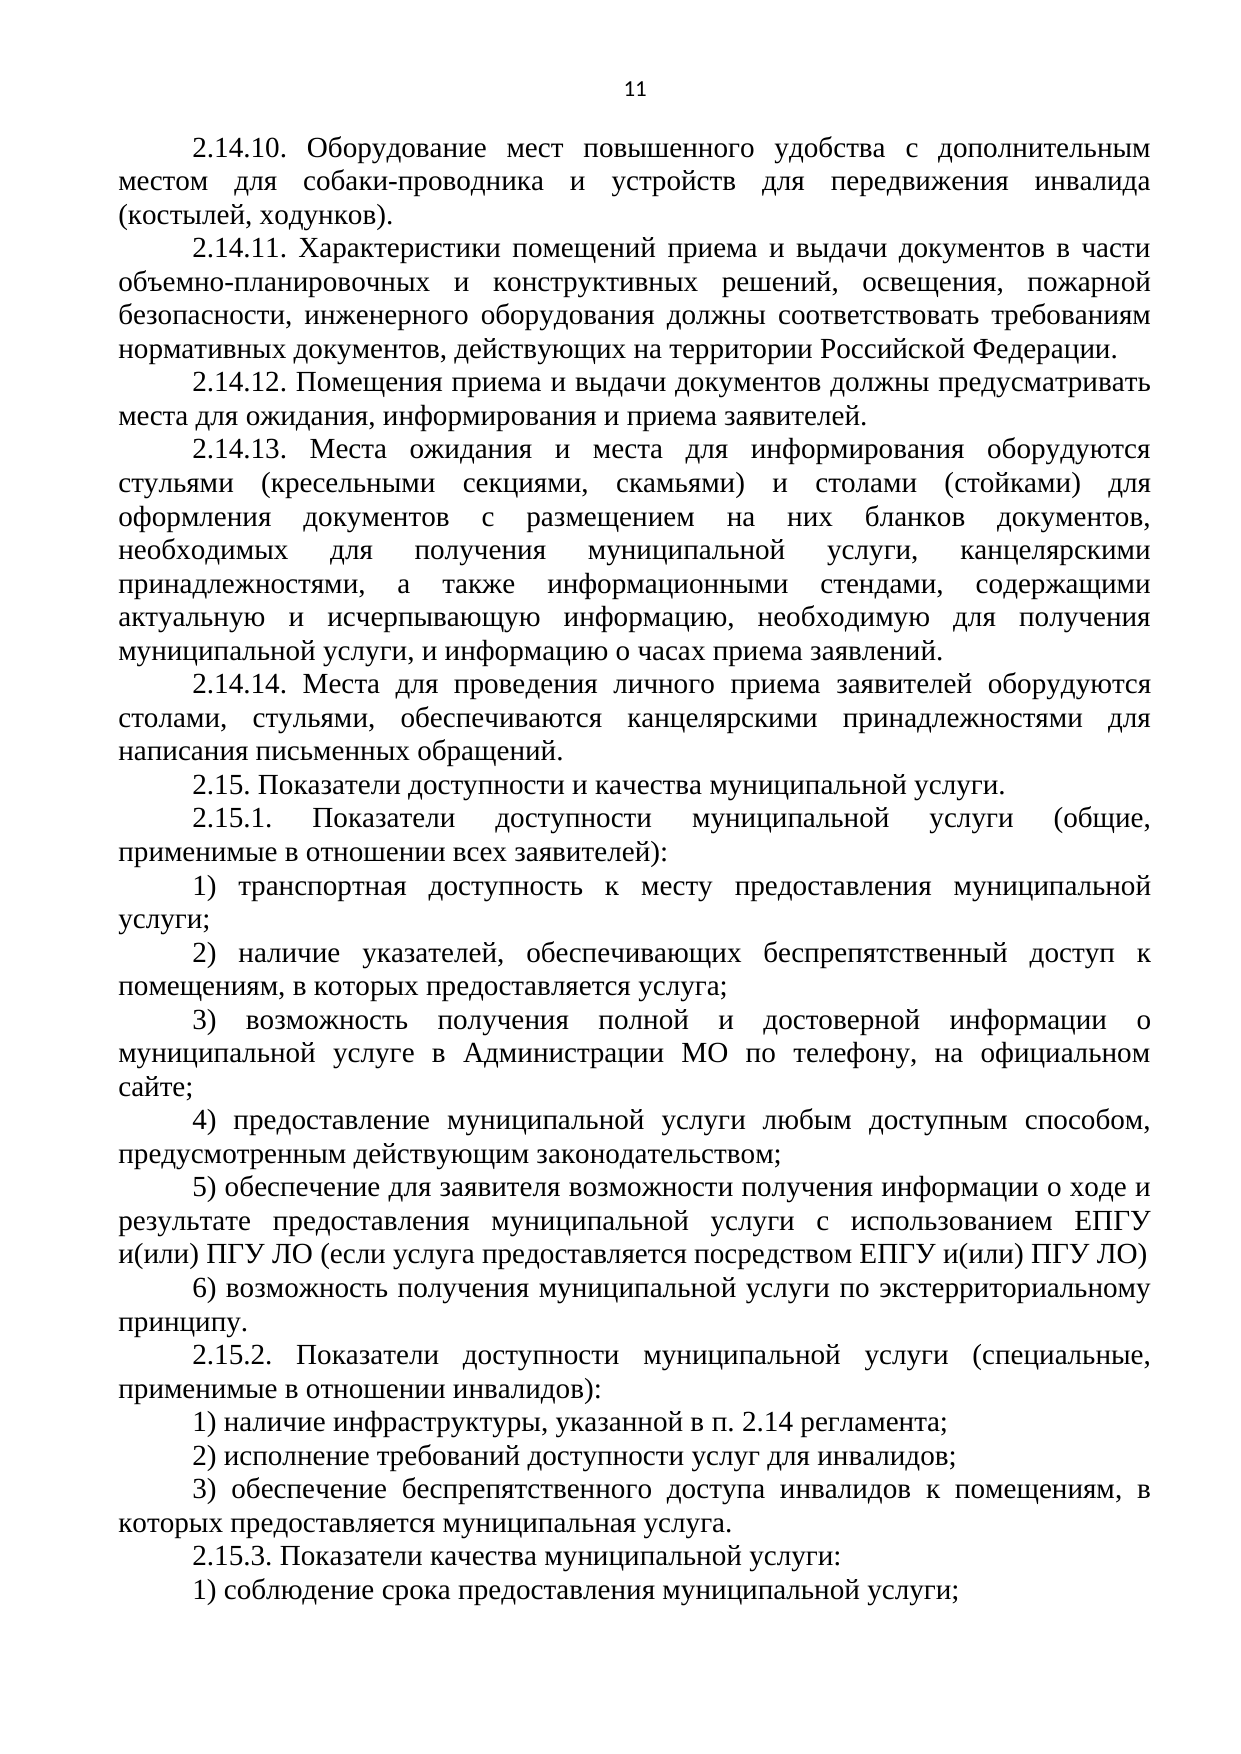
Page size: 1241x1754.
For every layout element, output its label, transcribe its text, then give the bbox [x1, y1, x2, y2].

text 2.15.1. Показатели доступности муниципальной услуги (общие, применимые в отношении всех заявителей): [118, 801, 1152, 868]
text 6) возможность получения муниципальной услуги по экстерриториальному принципу. [118, 1270, 1152, 1337]
text 1) транспортная доступность к месту предоставления муниципальной услуги; [118, 868, 1152, 935]
text 2.15. Показатели доступности и качества муниципальной услуги. [118, 767, 1152, 801]
text 3) возможность получения полной и достоверной информации о муниципальной услуге в Администрации МО по телефону, на официальном сайте; [118, 1002, 1152, 1102]
text 2.14.11. Характеристики помещений приема и выдачи документов в части объемно-планировочных и конструктивных решений, освещения, пожарной безопасности, инженерного оборудования должны соответствовать требованиям нормативных документов, действующих на территории Российской Федерации. [118, 230, 1152, 364]
text 1) наличие инфраструктуры, указанной в п. 2.14 регламента; [118, 1404, 1152, 1438]
text 2.14.13. Места ожидания и места для информирования оборудуются стульями (кресельными секциями, скамьями) и столами (стойками) для оформления документов с размещением на них бланков документов, необходимых для получения муниципальной услуги, канцелярскими принадлежностями, а также информационными стендами, содержащими актуальную и исчерпывающую информацию, необходимую для получения муниципальной услуги, и информацию о часах приема заявлений. [118, 432, 1152, 666]
text 5) обеспечение для заявителя возможности получения информации о ходе и результате предоставления муниципальной услуги с использованием ЕПГУ и(или) ПГУ ЛО (если услуга предоставляется посредством ЕПГУ и(или) ПГУ ЛО) [118, 1169, 1152, 1270]
text 2.15.2. Показатели доступности муниципальной услуги (специальные, применимые в отношении инвалидов): [118, 1337, 1152, 1404]
text 2) наличие указателей, обеспечивающих беспрепятственный доступ к помещениям, в которых предоставляется услуга; [118, 935, 1152, 1002]
text 2.14.12. Помещения приема и выдачи документов должны предусматривать места для ожидания, информирования и приема заявителей. [118, 364, 1152, 432]
text 3) обеспечение беспрепятственного доступа инвалидов к помещениям, в которых предоставляется муниципальная услуга. [118, 1471, 1152, 1538]
text 2.14.14. Места для проведения личного приема заявителей оборудуются столами, стульями, обеспечиваются канцелярскими принадлежностями для написания письменных обращений. [118, 666, 1152, 767]
text 2) исполнение требований доступности услуг для инвалидов; [118, 1438, 1152, 1471]
text 2.15.3. Показатели качества муниципальной услуги: [118, 1538, 1152, 1572]
text 2.14.10. Оборудование мест повышенного удобства с дополнительным местом для собаки-проводника и устройств для передвижения инвалида (костылей, ходунков). [118, 130, 1152, 230]
text 4) предоставление муниципальной услуги любым доступным способом, предусмотренным действующим законодательством; [118, 1102, 1152, 1169]
text 1) соблюдение срока предоставления муниципальной услуги; [118, 1572, 1152, 1606]
